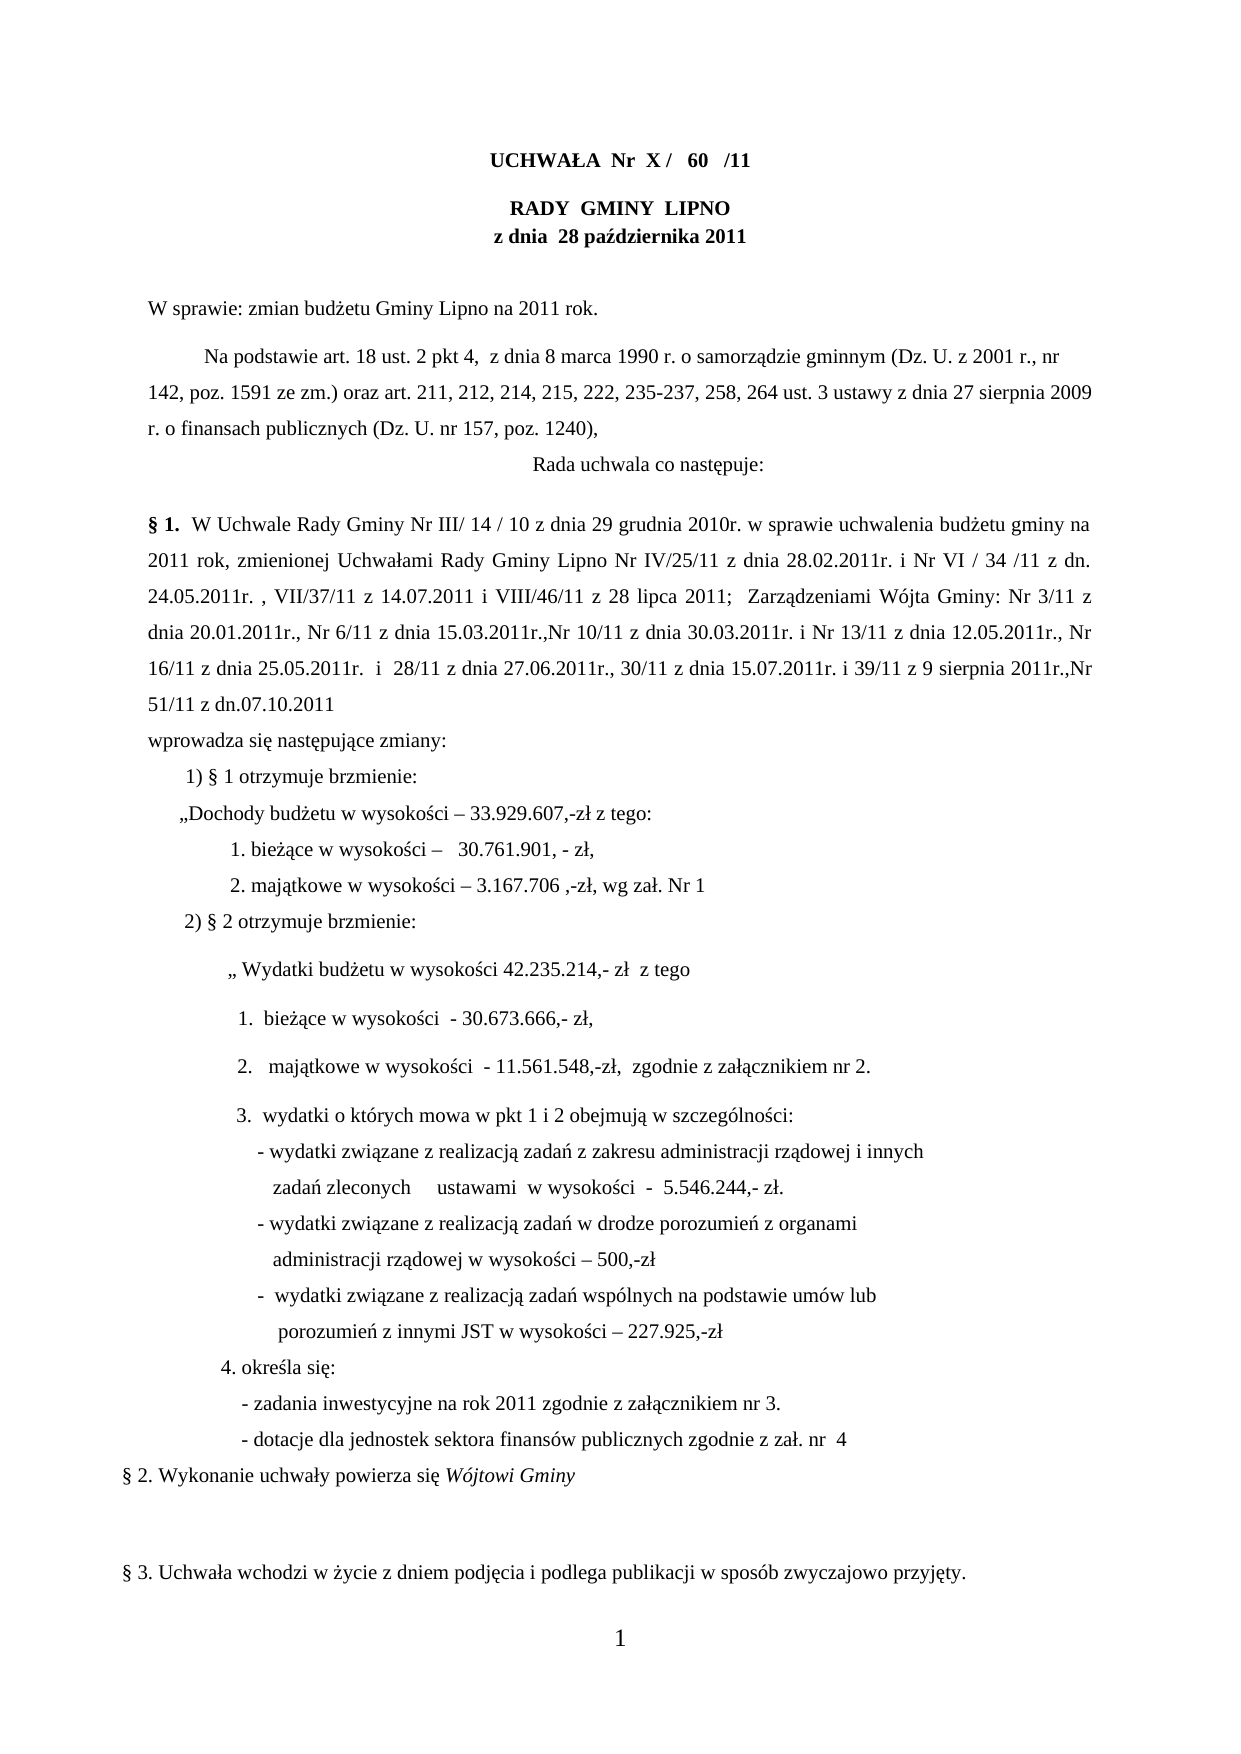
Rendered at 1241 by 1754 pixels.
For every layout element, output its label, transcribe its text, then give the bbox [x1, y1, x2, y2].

text wprowadza się następujące zmiany: [148, 728, 1093, 752]
text 1. bieżące w wysokości – 30.761.901, - zł, [204, 837, 1093, 861]
text „ Wydatki budżetu w wysokości 42.235.214,- zł z tego [227, 957, 1093, 981]
text 2. majątkowe w wysokości - 11.561.548,-zł, zgodnie z załącznikiem nr 2. [221, 1054, 1093, 1078]
text § 3. Uchwała wchodzi w życie z dniem podjęcia i podlega publikacji w sposób zwyczajowo przyjęty. [106, 1560, 1093, 1584]
text - wydatki związane z realizacją zadań w drodze porozumień z organami [148, 1211, 1093, 1235]
text Na podstawie art. 18 ust. 2 pkt 4, z dnia 8 marca 1990 r. o samorządzie gminnym (Dz. U. z 2001 r., nr 142, poz. 1591 ze zm.) oraz art. 211, 212, 214, 215, 222, 235-237, 258, 264 ust. 3 ustawy z dnia 27 sierpnia 2009 r. o finansach publicznych (Dz. U. nr 157, poz. 1240), [148, 344, 1093, 440]
text 2) § 2 otrzymuje brzmienie: [148, 909, 1093, 933]
text „Dochody budżetu w wysokości – 33.929.607,-zł z tego: [148, 801, 1093, 824]
text W sprawie: zmian budżetu Gminy Lipno na 2011 rok. [148, 296, 1093, 320]
text zadań zleconych ustawami w wysokości - 5.546.244,- zł. [148, 1175, 1093, 1199]
text - dotacje dla jednostek sektora finansów publicznych zgodnie z zał. nr 4 [148, 1427, 1093, 1451]
text administracji rządowej w wysokości – 500,-zł [148, 1247, 1093, 1271]
text § 1. W Uchwale Rady Gminy Nr III/ 14 / 10 z dnia 29 grudnia 2010r. w sprawie uchwalenia budżetu gminy na 2011 rok, zmienionej Uchwałami Rady Gminy Lipno Nr IV/25/11 z dnia 28.02.2011r. i Nr VI / 34 /11 z dn. 24.05.2011r. , VII/37/11 z 14.07.2011 i VIII/46/11 z 28 lipca 2011; Zarządzeniami Wójta Gminy: Nr 3/11 z dnia 20.01.2011r., Nr 6/11 z dnia 15.03.2011r.,Nr 10/11 z dnia 30.03.2011r. i Nr 13/11 z dnia 12.05.2011r., Nr 16/11 z dnia 25.05.2011r. i 28/11 z dnia 27.06.2011r., 30/11 z dnia 15.07.2011r. i 39/11 z 9 sierpnia 2011r.,Nr 51/11 z dn.07.10.2011 [148, 512, 1093, 716]
text - wydatki związane z realizacją zadań wspólnych na podstawie umów lub [148, 1283, 1093, 1307]
text porozumień z innymi JST w wysokości – 227.925,-zł [148, 1319, 1093, 1343]
text 3. wydatki o których mowa w pkt 1 i 2 obejmują w szczególności: [148, 1103, 1093, 1127]
text 4. określa się: [148, 1355, 1093, 1379]
text Rada uchwala co następuje: [148, 452, 1093, 476]
text 1. bieżące w wysokości - 30.673.666,- zł, [227, 1006, 1093, 1030]
text 1) § 1 otrzymuje brzmienie: [185, 764, 1093, 788]
text z dnia 28 października 2011 [148, 224, 1093, 248]
text - zadania inwestycyjne na rok 2011 zgodnie z załącznikiem nr 3. [148, 1391, 1093, 1415]
subtitle RADY GMINY LIPNO [148, 196, 1093, 220]
text - wydatki związane z realizacją zadań z zakresu administracji rządowej i innych [148, 1139, 1093, 1163]
text 2. majątkowe w wysokości – 3.167.706 ,-zł, wg zał. Nr 1 [204, 873, 1093, 897]
text § 2. Wykonanie uchwały powierza się Wójtowi Gminy [106, 1463, 1093, 1487]
subtitle UCHWAŁA Nr X / 60 /11 [148, 148, 1093, 172]
